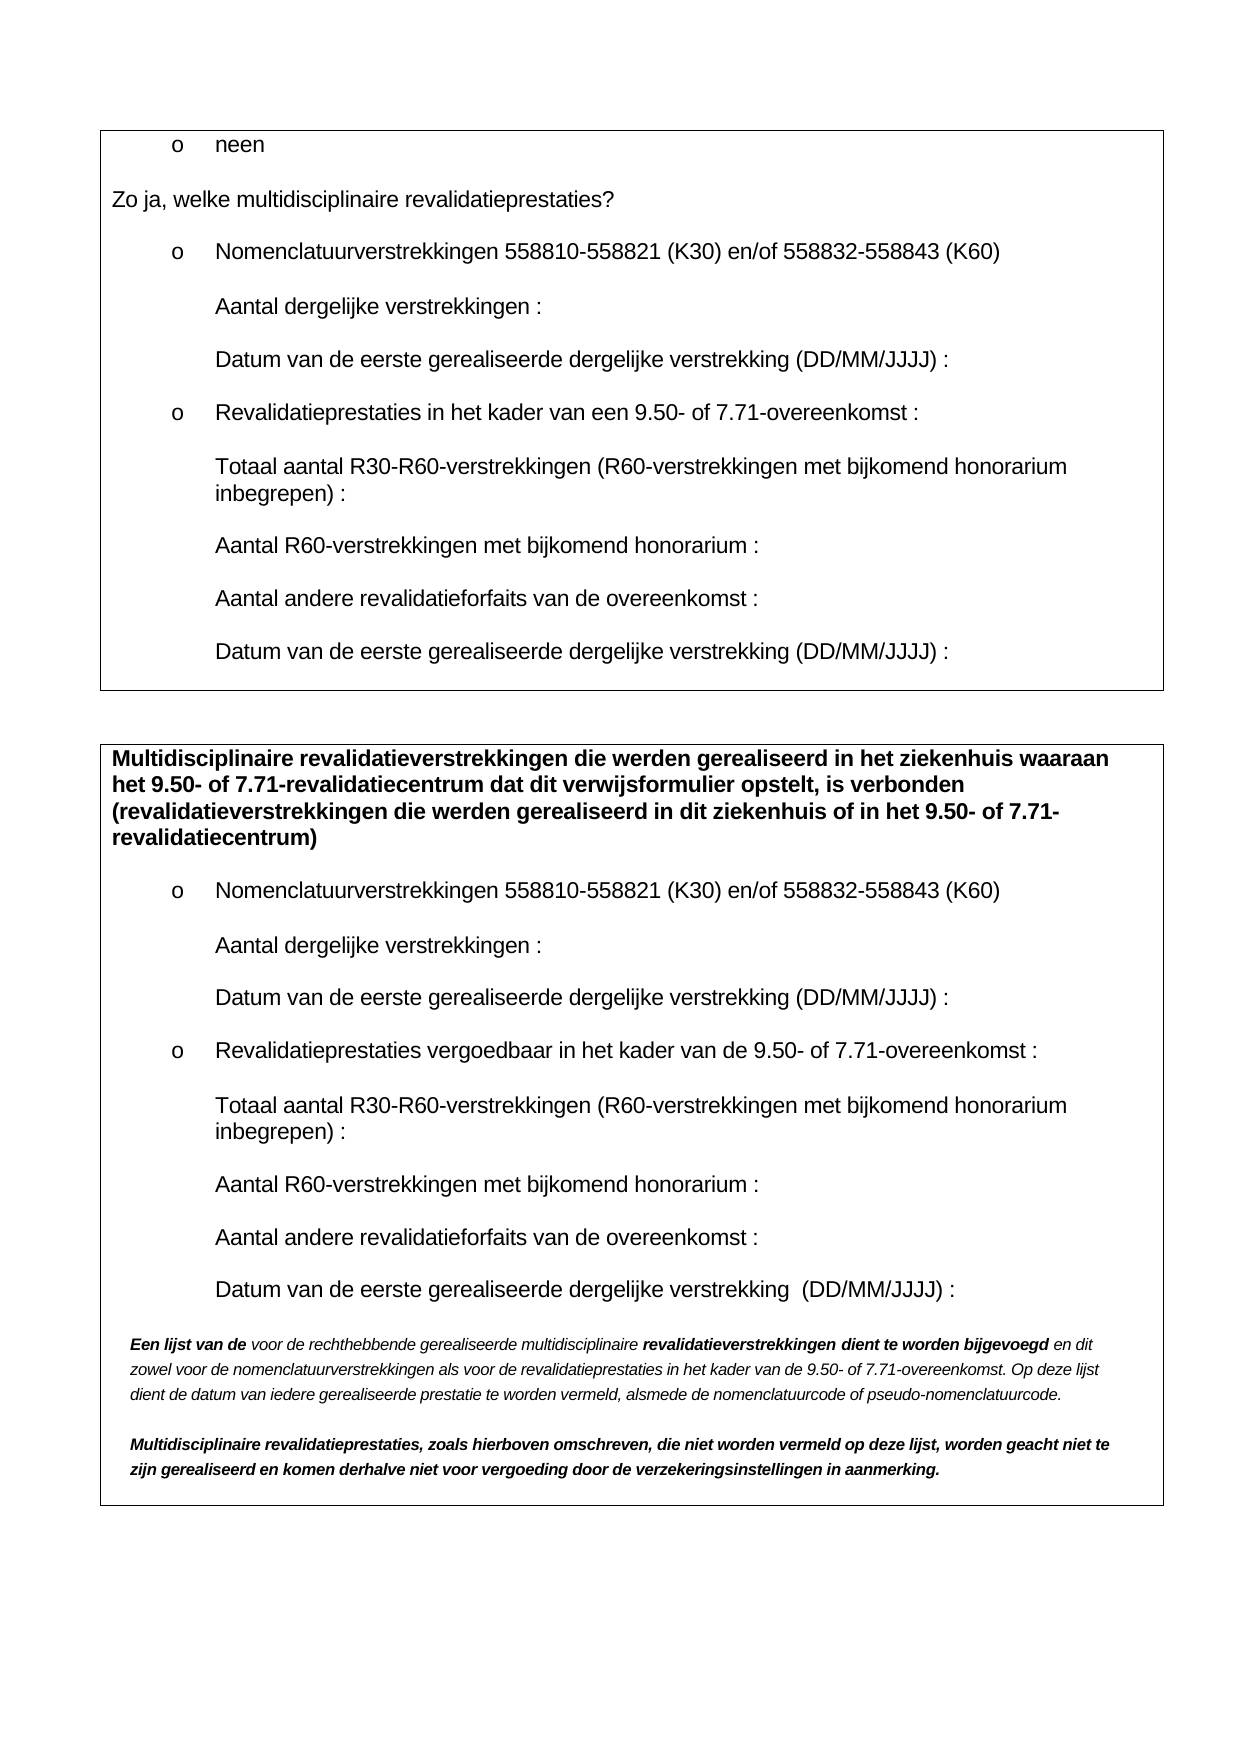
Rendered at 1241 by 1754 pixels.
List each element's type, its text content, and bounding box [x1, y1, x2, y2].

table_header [101, 131, 1163, 690]
table_header Multidisciplinaire revalidatieverstrekkingen die werden gerealiseerd in het ziekenhuis waaraan het 9.50- of 7.71-revalidatiecentrum dat dit verwijsformulier opstelt, is verbonden (revalidatieverstrekkingen die werden gerealiseerd in dit ziekenhuis of in het 9.50- of 7.71-revalidatiecentrum) Nomenclatuurverstrekkingen 558810-558821 (K30) en/of 558832-558843 (K60) Aantal dergelijke verstrekkingen : Datum van de eerste gerealiseerde dergelijke verstrekking (DD/MM/JJJJ) : Revalidatieprestaties vergoedbaar in het kader van de 9.50- of 7.71-overeenkomst : Totaal aantal R30-R60-verstrekkingen (R60-verstrekkingen met bijkomend honorarium inbegrepen) : Aantal R60-verstrekkingen met bijkomend honorarium : Aantal andere revalidatieforfaits van de overeenkomst : Datum van de eerste gerealiseerde dergelijke verstrekking (DD/MM/JJJJ) : Een lijst van de voor de rechthebbende gerealiseerde multidisciplinaire revalidatieverstrekkingen dient te worden bijgevoegd en dit zowel voor de nomenclatuurverstrekkingen als voor de revalidatieprestaties in het kader van de 9.50- of 7.71-overeenkomst. Op deze lijst dient de datum van iedere gerealiseerde prestatie te worden vermeld, alsmede de nomenclatuurcode of pseudo-nomenclatuurcode. Multidisciplinaire revalidatieprestaties, zoals hierboven omschreven, die niet worden vermeld op deze lijst, worden geacht niet te zijn gerealiseerd en komen derhalve niet voor vergoeding door de verzekeringsinstellingen in aanmerking. [101, 745, 1163, 1505]
